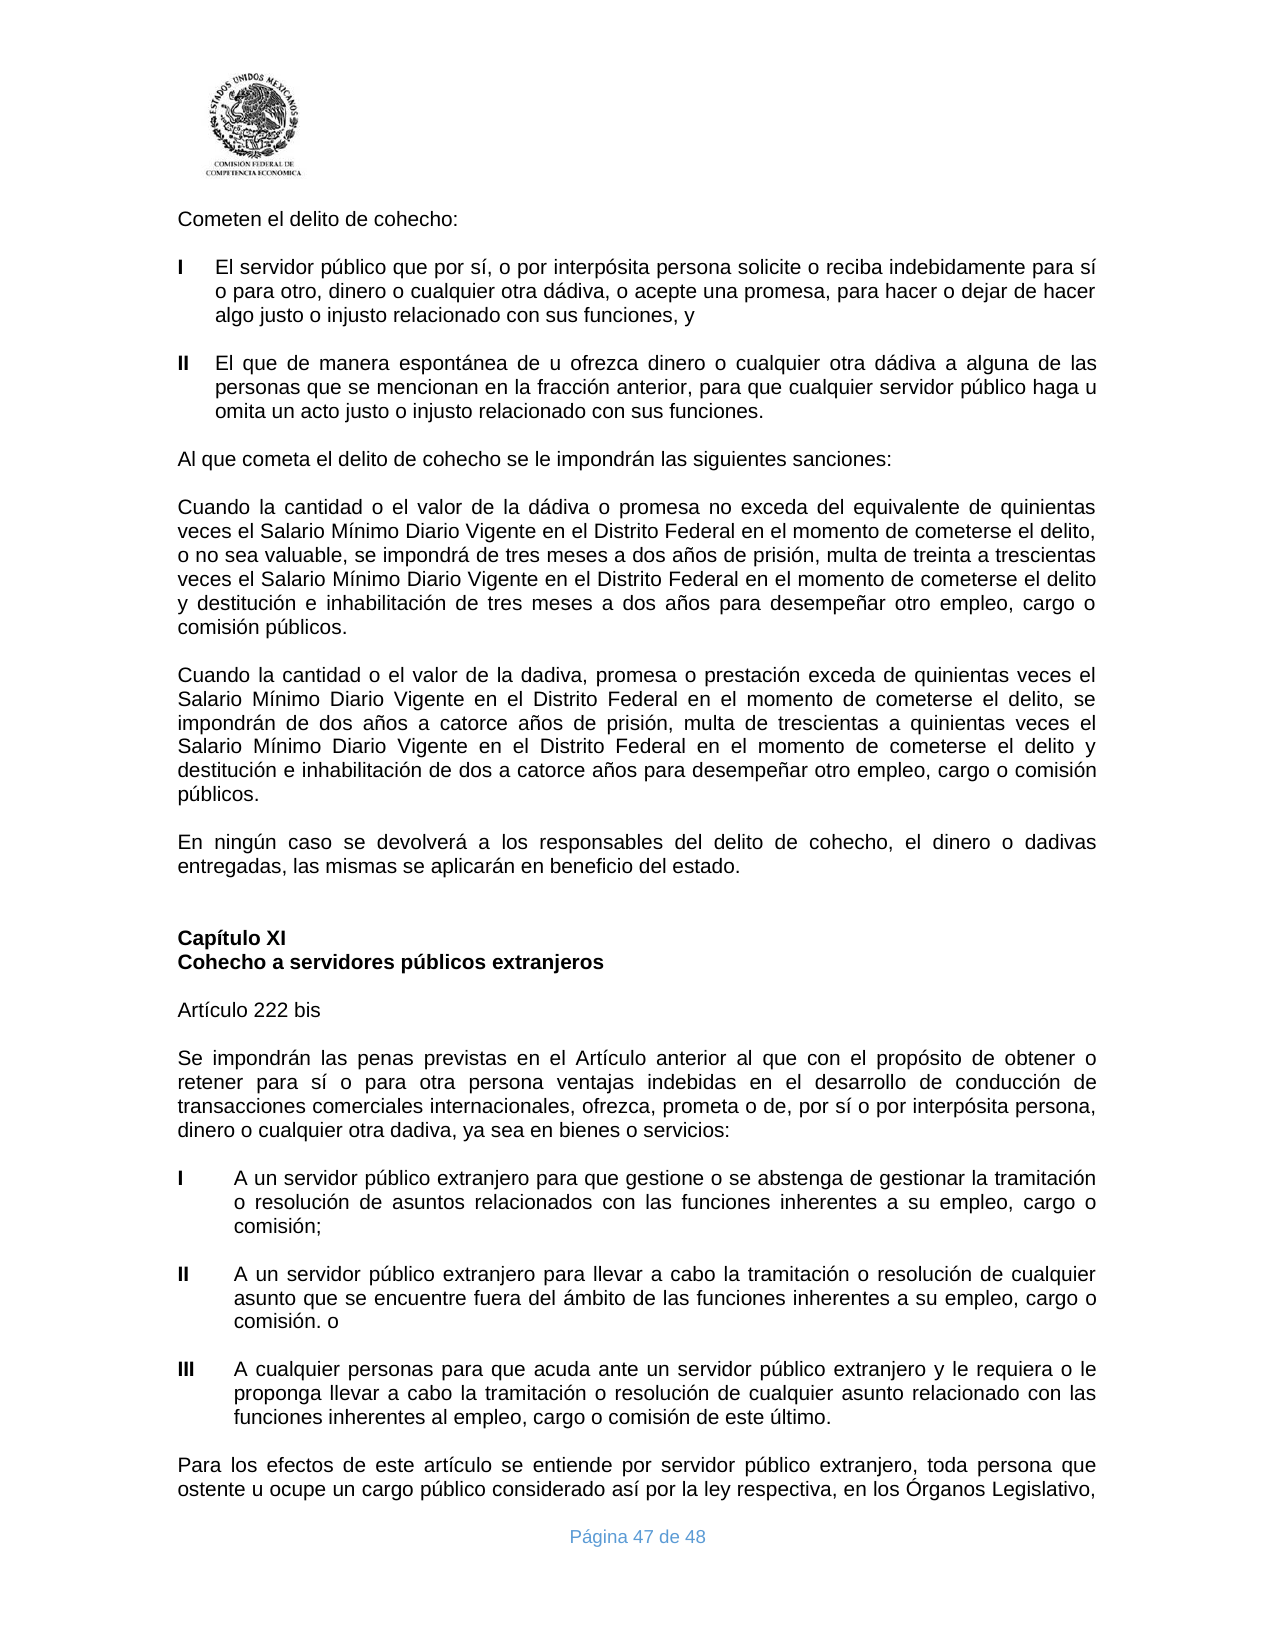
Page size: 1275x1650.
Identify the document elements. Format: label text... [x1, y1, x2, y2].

list A un servidor público extranjero para llevar a cabo la tramitación o resolución de cualquier asunto que se encuentre fuera del ámbito de las funciones inherentes a su empleo, cargo o comisión. o [177, 1261, 1098, 1333]
text Capítulo XI [177, 926, 1098, 950]
text Se impondrán las penas previstas en el Artículo anterior al que con el propósito de obtener o retener para sí o para otra persona ventajas indebidas en el desarrollo de conducción de transacciones comerciales internacionales, ofrezca, prometa o de, por sí o por interpósita persona, dinero o cualquier otra dadiva, ya sea en bienes o servicios: [177, 1046, 1098, 1142]
list El servidor público que por sí, o por interpósita persona solicite o reciba indebidamente para sí o para otro, dinero o cualquier otra dádiva, o acepte una promesa, para hacer o dejar de hacer algo justo o injusto relacionado con sus funciones, y [177, 255, 1098, 327]
text Cuando la cantidad o el valor de la dadiva, promesa o prestación exceda de quinientas veces el Salario Mínimo Diario Vigente en el Distrito Federal en el momento de cometerse el delito, se impondrán de dos años a catorce años de prisión, multa de trescientas a quinientas veces el Salario Mínimo Diario Vigente en el Distrito Federal en el momento de cometerse el delito y destitución e inhabilitación de dos a catorce años para desempeñar otro empleo, cargo o comisión públicos. [177, 662, 1098, 806]
list A un servidor público extranjero para que gestione o se abstenga de gestionar la tramitación o resolución de asuntos relacionados con las funciones inherentes a su empleo, cargo o comisión; [177, 1166, 1098, 1237]
list A cualquier personas para que acuda ante un servidor público extranjero y le requiera o le proponga llevar a cabo la tramitación o resolución de cualquier asunto relacionado con las funciones inherentes al empleo, cargo o comisión de este último. [177, 1357, 1098, 1429]
text Cometen el delito de cohecho: [177, 207, 1098, 231]
text Artículo 222 bis [177, 998, 1098, 1022]
picture [188, 73, 322, 179]
text Cohecho a servidores públicos extranjeros [177, 950, 1098, 974]
list El que de manera espontánea de u ofrezca dinero o cualquier otra dádiva a alguna de las personas que se mencionan en la fracción anterior, para que cualquier servidor público haga u omita un acto justo o injusto relacionado con sus funciones. [177, 351, 1098, 423]
text Al que cometa el delito de cohecho se le impondrán las siguientes sanciones: [177, 447, 1098, 471]
text Cuando la cantidad o el valor de la dádiva o promesa no exceda del equivalente de quinientas veces el Salario Mínimo Diario Vigente en el Distrito Federal en el momento de cometerse el delito, o no sea valuable, se impondrá de tres meses a dos años de prisión, multa de treinta a trescientas veces el Salario Mínimo Diario Vigente en el Distrito Federal en el momento de cometerse el delito y destitución e inhabilitación de tres meses a dos años para desempeñar otro empleo, cargo o comisión públicos. [177, 495, 1098, 638]
text En ningún caso se devolverá a los responsables del delito de cohecho, el dinero o dadivas entregadas, las mismas se aplicarán en beneficio del estado. [177, 830, 1098, 878]
